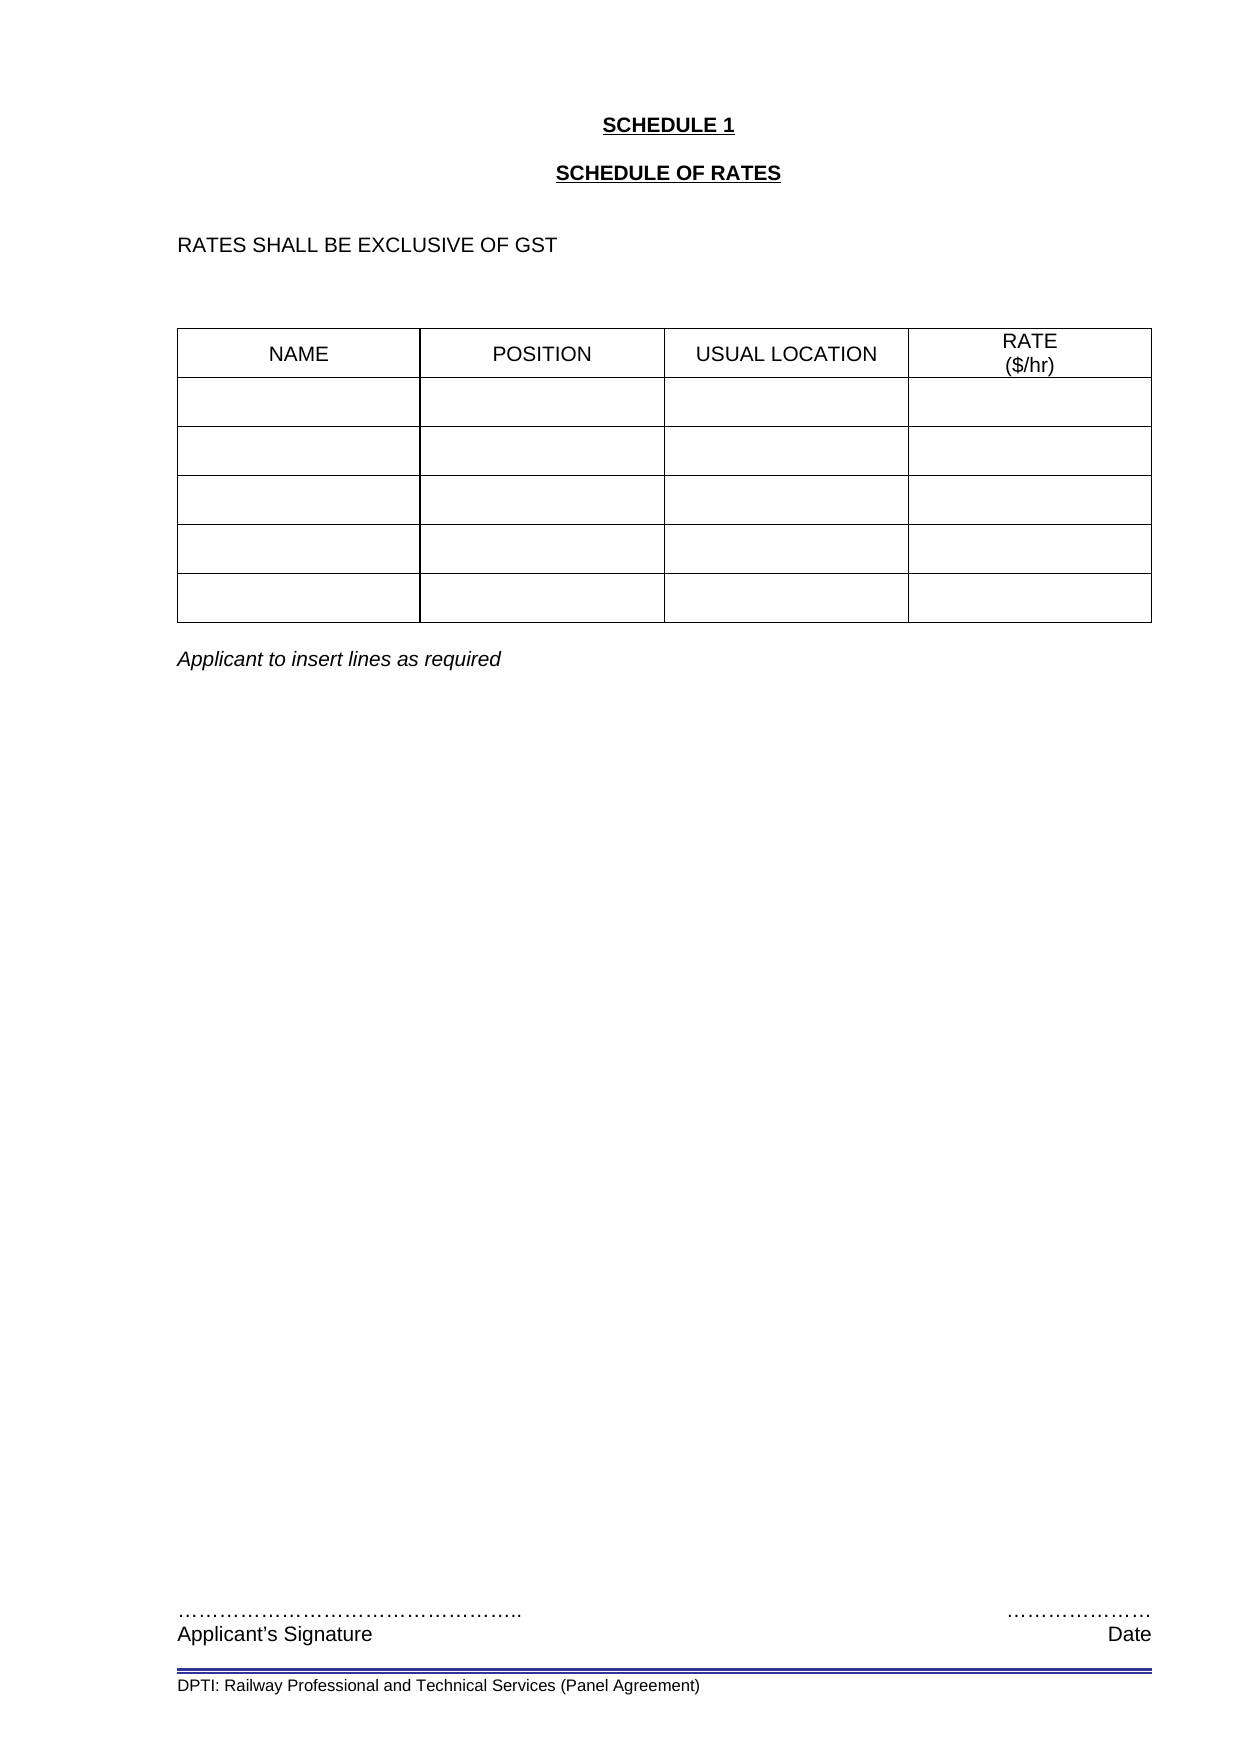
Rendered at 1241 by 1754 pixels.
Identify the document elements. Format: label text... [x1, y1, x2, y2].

table_cell [909, 525, 1151, 573]
table_header POSITION [421, 329, 664, 377]
table_header NAME [178, 329, 419, 377]
text RATES SHALL BE EXCLUSIVE OF GST [177, 232, 1152, 256]
table_cell [665, 378, 908, 426]
table_cell [421, 525, 664, 573]
table_cell [178, 427, 419, 475]
table_cell [421, 427, 664, 475]
table_cell [909, 476, 1151, 524]
table_cell [665, 525, 908, 573]
table_cell [909, 427, 1151, 475]
table_cell [909, 574, 1151, 622]
table_cell [421, 476, 664, 524]
table_cell [178, 525, 419, 573]
table_cell [665, 427, 908, 475]
text Applicant to insert lines as required [177, 647, 1152, 671]
table_header USUAL LOCATION [665, 329, 908, 377]
subtitle SCHEDULE OF RATES [177, 161, 1160, 184]
table_cell [665, 476, 908, 524]
table_cell [665, 574, 908, 622]
table_cell [178, 574, 419, 622]
table_header RATE ($/hr) [909, 329, 1151, 377]
table_cell [421, 574, 664, 622]
subtitle SCHEDULE 1 [177, 113, 1160, 137]
table_cell [909, 378, 1151, 426]
table_cell [178, 378, 419, 426]
table_cell [178, 476, 419, 524]
table_cell [421, 378, 664, 426]
